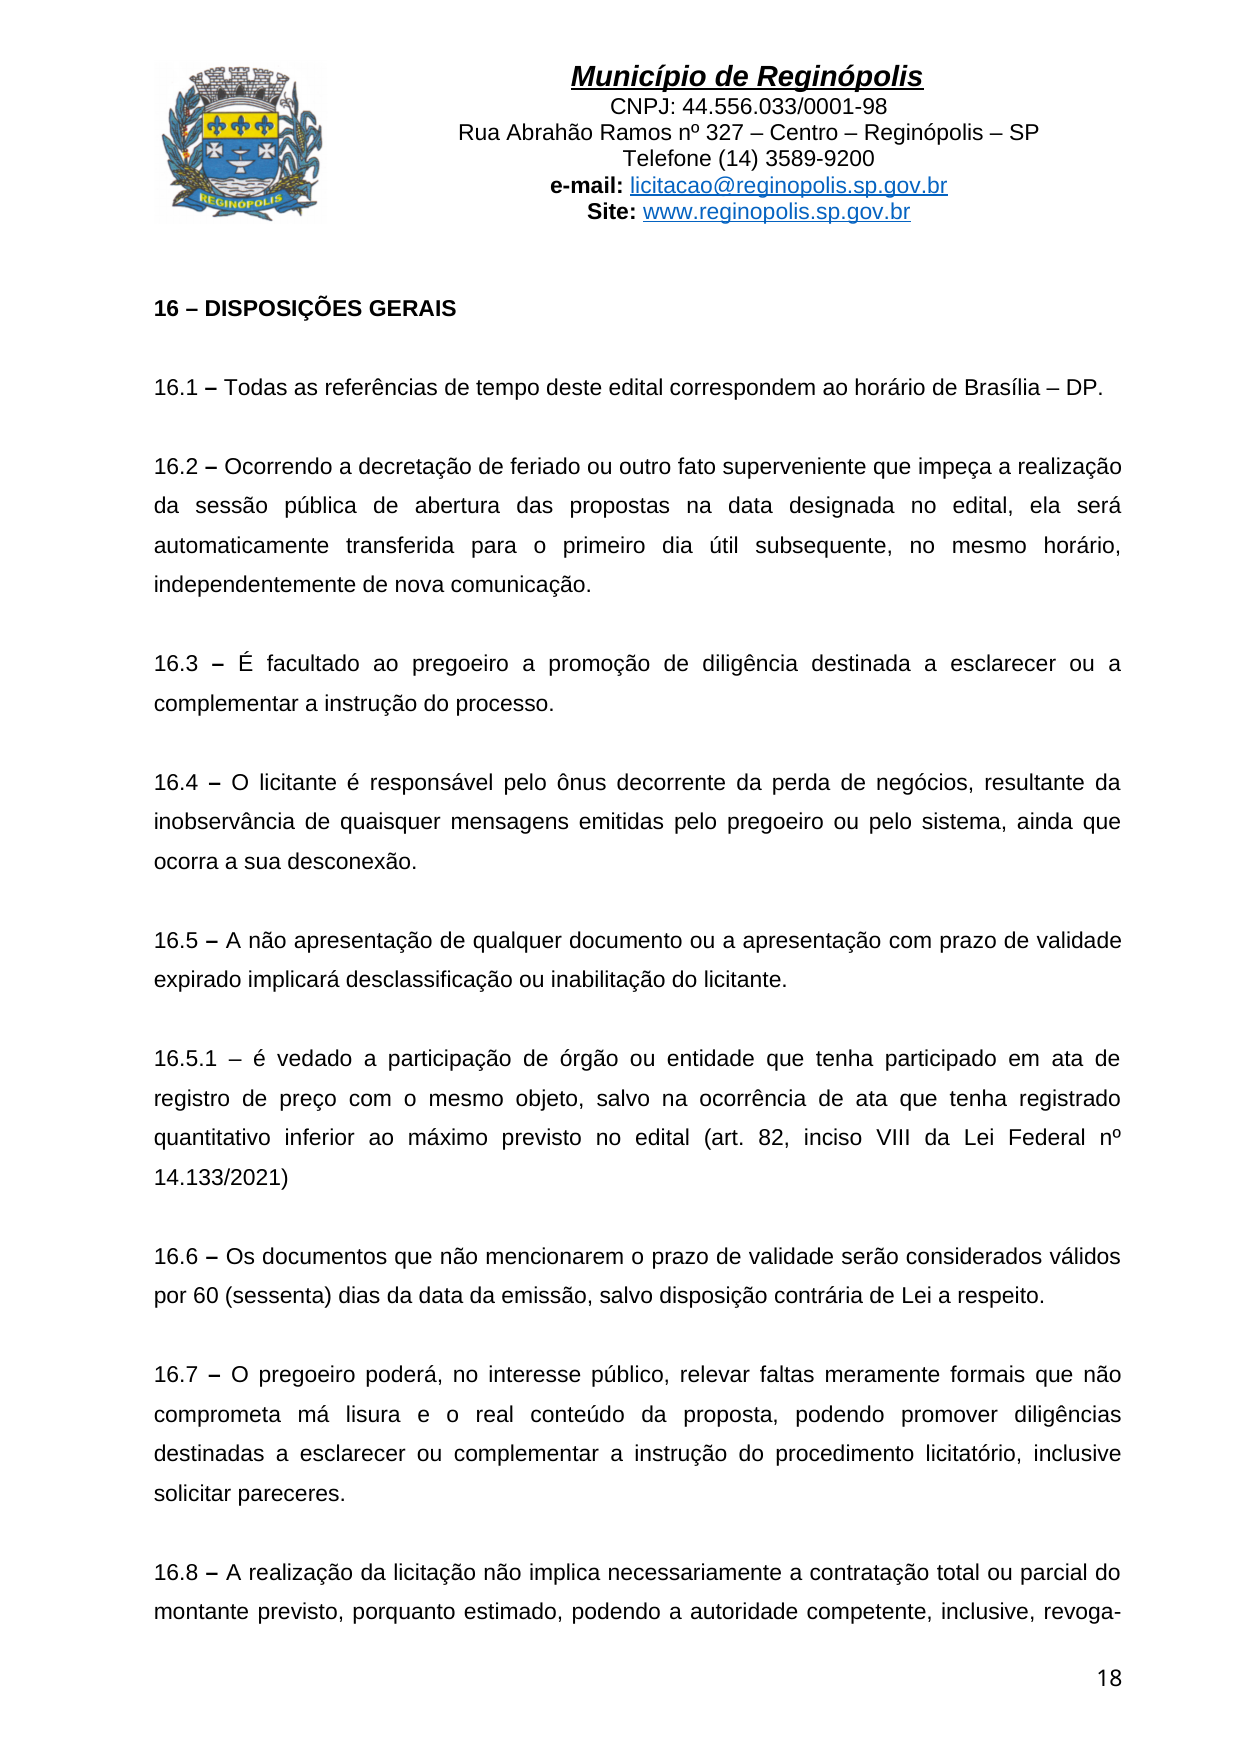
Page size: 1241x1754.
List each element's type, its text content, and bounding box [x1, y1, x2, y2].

text 16.2 – Ocorrendo a decretação de feriado ou outro fato superveniente que impeça a realização da sessão pública de abertura das propostas na data designada no edital, ela será automaticamente transferida para o primeiro dia útil subsequente, no mesmo horário, independentemente de nova comunicação. [153, 453, 1122, 598]
text 16.5.1 – é vedado a participação de órgão ou entidade que tenha participado em ata de registro de preço com o mesmo objeto, salvo na ocorrência de ata que tenha registrado quantitativo inferior ao máximo previsto no edital (art. 82, inciso VIII da Lei Federal nº 14.133/2021) [153, 1045, 1122, 1190]
text 16.3 – É facultado ao pregoeiro a promoção de diligência destinada a esclarecer ou a complementar a instrução do processo. [153, 650, 1122, 716]
text 16.6 – Os documentos que não mencionarem o prazo de validade serão considerados válidos por 60 (sessenta) dias da data da emissão, salvo disposição contrária de Lei a respeito. [153, 1243, 1122, 1308]
text 16.5 – A não apresentação de qualquer documento ou a apresentação com prazo de validade expirado implicará desclassificação ou inabilitação do licitante. [153, 927, 1122, 993]
text 16.1 – Todas as referências de tempo deste edital correspondem ao horário de Brasília – DP. [153, 374, 1122, 400]
picture [153, 60, 328, 224]
list 16 – DISPOSIÇÕES GERAIS [153, 295, 1122, 321]
text 16.4 – O licitante é responsável pelo ônus decorrente da perda de negócios, resultante da inobservância de quaisquer mensagens emitidas pelo pregoeiro ou pelo sistema, ainda que ocorra a sua desconexão. [153, 769, 1122, 874]
text 16.7 – O pregoeiro poderá, no interesse público, relevar faltas meramente formais que não comprometa má lisura e o real conteúdo da proposta, podendo promover diligências destinadas a esclarecer ou complementar a instrução do procedimento licitatório, inclusive solicitar pareceres. [153, 1361, 1122, 1506]
